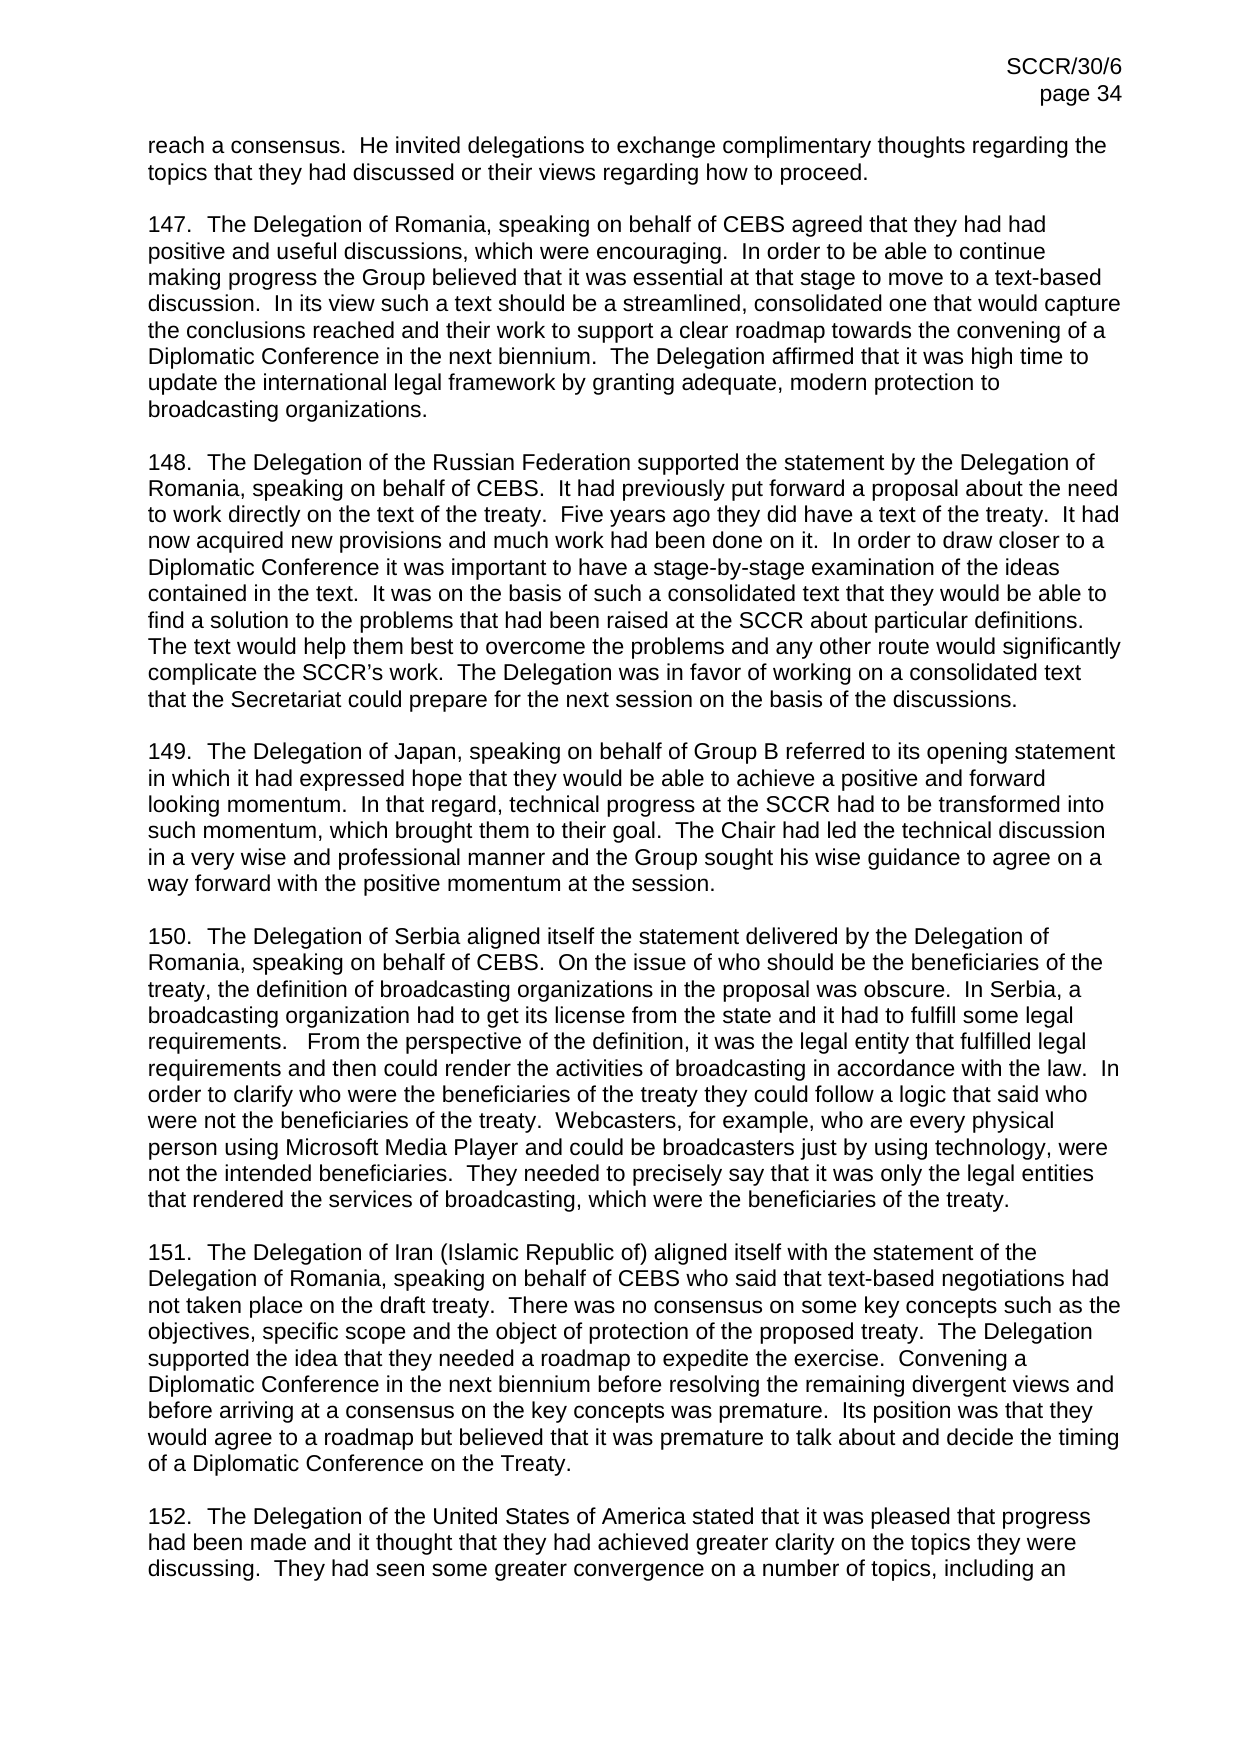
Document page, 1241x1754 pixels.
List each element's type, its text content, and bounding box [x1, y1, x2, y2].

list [148, 1503, 1122, 1582]
list The Delegation of Romania, speaking on behalf of CEBS agreed that they had had positive and useful discussions, which were encouraging. In order to be able to continue making progress the Group believed that it was essential at that stage to move to a text-based discussion. In its view such a text should be a streamlined, consolidated one that would capture the conclusions reached and their work to support a clear roadmap towards the convening of a Diplomatic Conference in the next biennium. The Delegation affirmed that it was high time to update the international legal framework by granting adequate, modern protection to broadcasting organizations. [148, 211, 1122, 422]
list The Delegation of Serbia aligned itself the statement delivered by the Delegation of Romania, speaking on behalf of CEBS. On the issue of who should be the beneficiaries of the treaty, the definition of broadcasting organizations in the proposal was obscure. In Serbia, a broadcasting organization had to get its license from the state and it had to fulfill some legal requirements. From the perspective of the definition, it was the legal entity that fulfilled legal requirements and then could render the activities of broadcasting in accordance with the law. In order to clarify who were the beneficiaries of the treaty they could follow a logic that said who were not the beneficiaries of the treaty. Webcasters, for example, who are every physical person using Microsoft Media Player and could be broadcasters just by using technology, were not the intended beneficiaries. They needed to precisely say that it was only the legal entities that rendered the services of broadcasting, which were the beneficiaries of the treaty. [148, 923, 1122, 1213]
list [148, 132, 1122, 185]
list The Delegation of Japan, speaking on behalf of Group B referred to its opening statement in which it had expressed hope that they would be able to achieve a positive and forward looking momentum. In that regard, technical progress at the SCCR had to be transformed into such momentum, which brought them to their goal. The Chair had led the technical discussion in a very wise and professional manner and the Group sought his wise guidance to agree on a way forward with the positive momentum at the session. [148, 738, 1122, 896]
list The Delegation of Iran (Islamic Republic of) aligned itself with the statement of the Delegation of Romania, speaking on behalf of CEBS who said that text-based negotiations had not taken place on the draft treaty. There was no consensus on some key concepts such as the objectives, specific scope and the object of protection of the proposed treaty. The Delegation supported the idea that they needed a roadmap to expedite the exercise. Convening a Diplomatic Conference in the next biennium before resolving the remaining divergent views and before arriving at a consensus on the key concepts was premature. Its position was that they would agree to a roadmap but believed that it was premature to talk about and decide the timing of a Diplomatic Conference on the Treaty. [148, 1239, 1122, 1476]
list The Delegation of the Russian Federation supported the statement by the Delegation of Romania, speaking on behalf of CEBS. It had previously put forward a proposal about the need to work directly on the text of the treaty. Five years ago they did have a text of the treaty. It had now acquired new provisions and much work had been done on it. In order to draw closer to a Diplomatic Conference it was important to have a stage-by-stage examination of the ideas contained in the text. It was on the basis of such a consolidated text that they would be able to find a solution to the problems that had been raised at the SCCR about particular definitions. The text would help them best to overcome the problems and any other route would significantly complicate the SCCR’s work. The Delegation was in favor of working on a consolidated text that the Secretariat could prepare for the next session on the basis of the discussions. [148, 448, 1122, 712]
